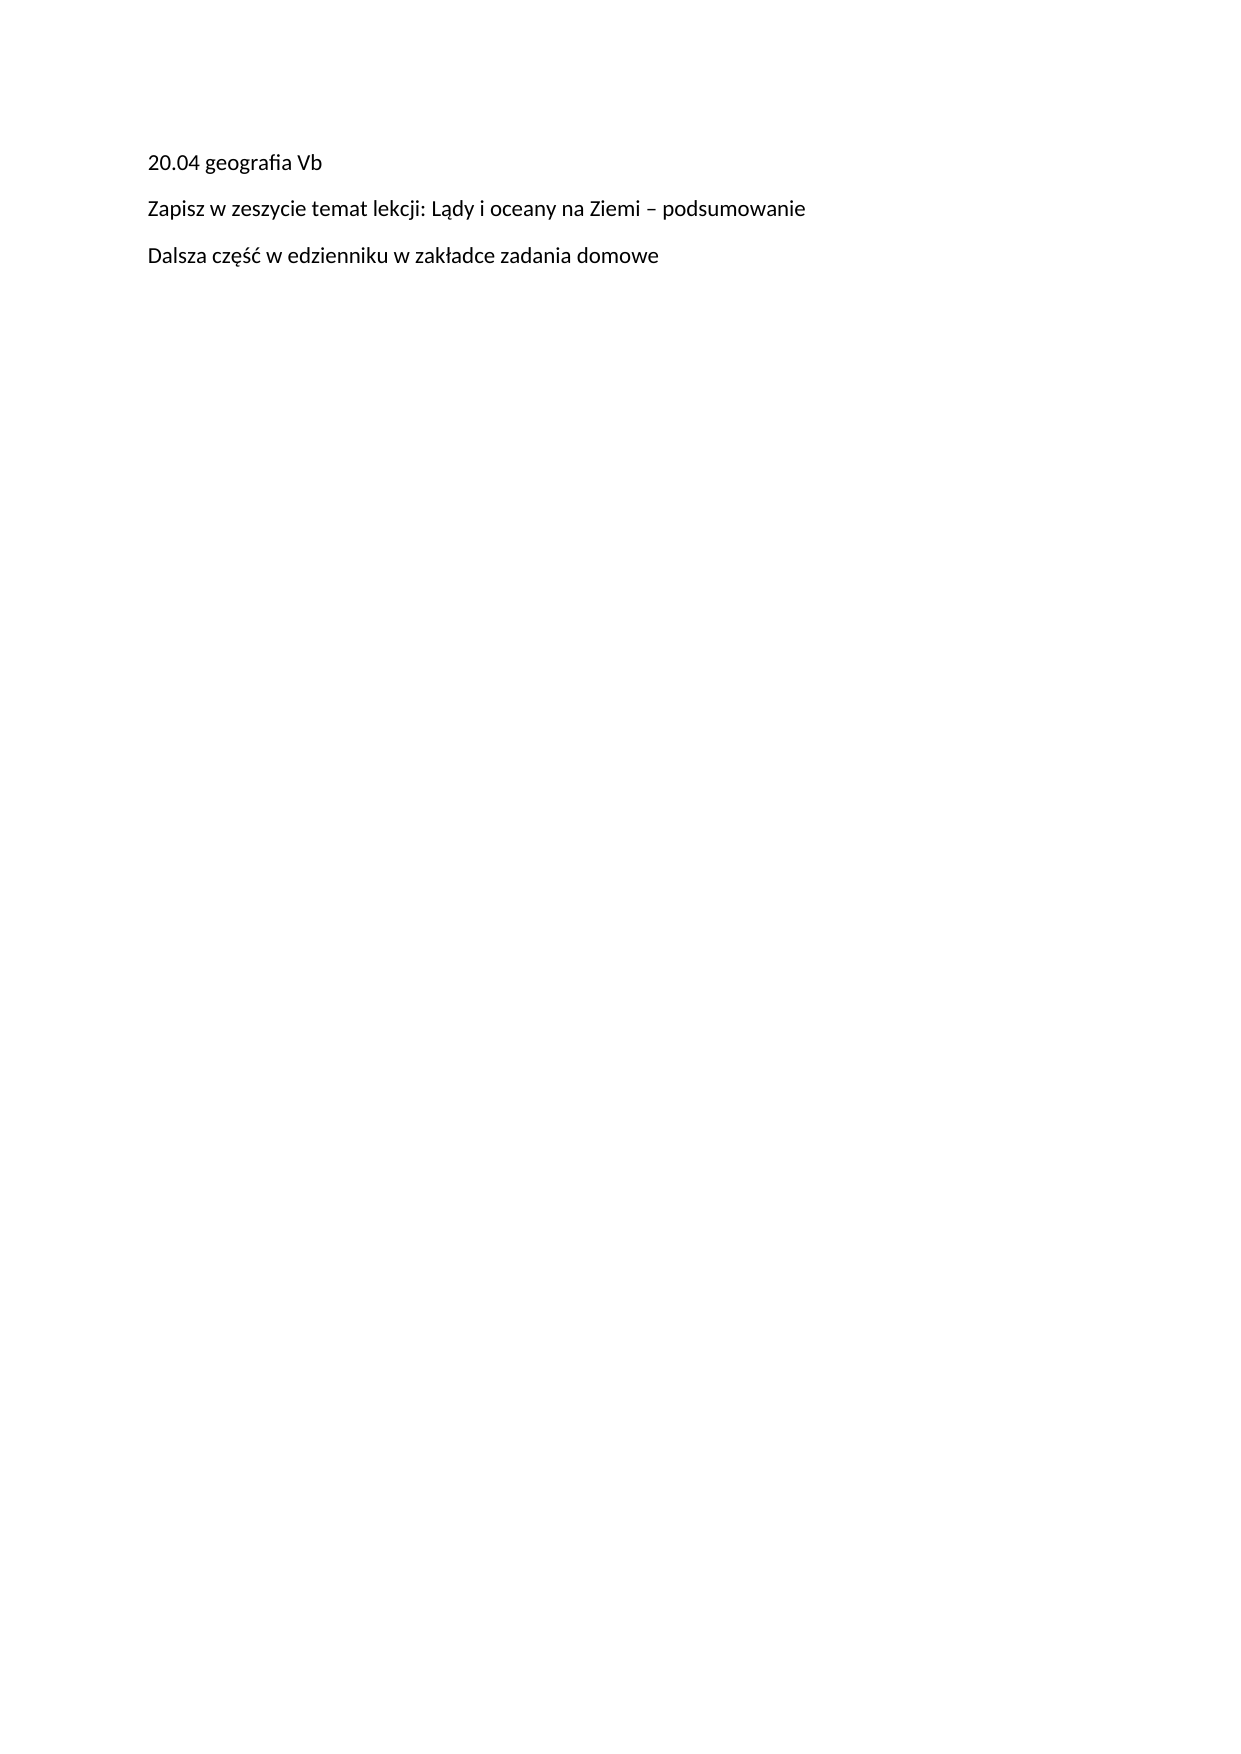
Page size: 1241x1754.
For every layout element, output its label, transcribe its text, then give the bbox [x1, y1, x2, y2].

text Zapisz w zeszycie temat lekcji: Lądy i oceany na Ziemi – podsumowanie [148, 194, 1093, 222]
text Dalsza część w edzienniku w zakładce zadania domowe [148, 241, 1093, 269]
text 20.04 geografia Vb [148, 148, 1093, 176]
